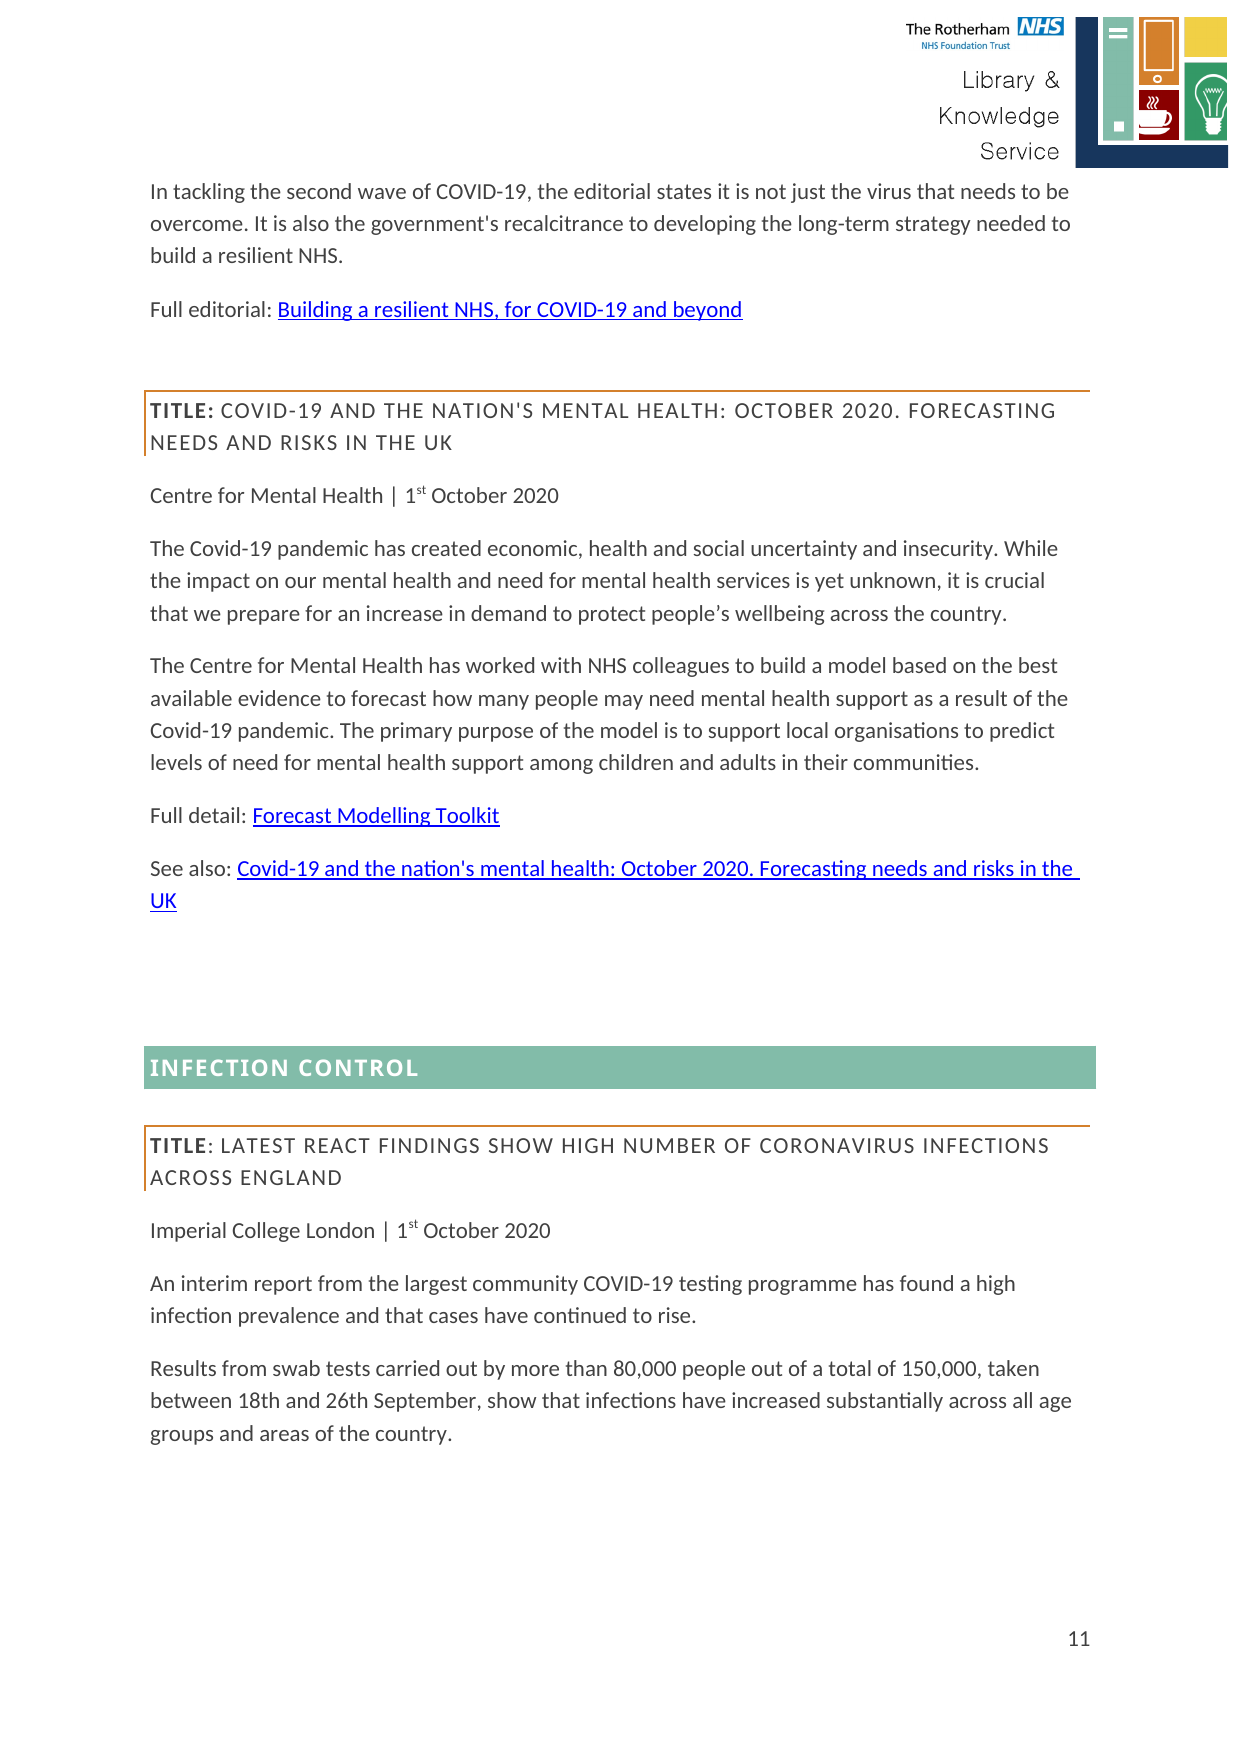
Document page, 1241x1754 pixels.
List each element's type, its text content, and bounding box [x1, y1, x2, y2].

text In tackling the second wave of COVID-19, the editorial states it is not just the virus that needs to be overcome. It is also the government's recalcitrance to developing the long-term strategy needed to build a resilient NHS. [150, 177, 1090, 270]
text The Centre for Mental Health has worked with NHS colleagues to build a model based on the best available evidence to forecast how many people may need mental health support as a result of the Covid-19 pandemic. The primary purpose of the model is to support local organisations to predict levels of need for mental health support among children and adults in their communities. [150, 652, 1090, 776]
picture [902, 17, 1229, 177]
text Title: Covid-19 and the nation's mental health: October 2020. Forecasting needs and risks in the Uk [146, 392, 1090, 456]
text An interim report from the largest community COVID-19 testing programme has found a high infection prevalence and that cases have continued to rise. [150, 1269, 1090, 1329]
text Infection control [150, 1052, 1090, 1083]
text Results from swab tests carried out by more than 80,000 people out of a total of 150,000, taken between 18th and 26th September, show that infections have increased substantially across all age groups and areas of the country. [150, 1354, 1090, 1447]
text The Covid-19 pandemic has created economic, health and social uncertainty and insecurity. While the impact on our mental health and need for mental health services is yet unknown, it is crucial that we prepare for an increase in demand to protect people’s wellbeing across the country. [150, 534, 1090, 627]
text Full editorial: Building a resilient NHS, for COVID-19 and beyond [150, 295, 1090, 355]
text Centre for Mental Health | 1st October 2020 [150, 481, 1090, 509]
text Title: Latest REACT findings show high number of coronavirus infections across England [146, 1127, 1090, 1191]
text Imperial College London | 1st October 2020 [150, 1216, 1090, 1244]
text Full detail: Forecast Modelling Toolkit [150, 801, 1090, 829]
text See also: Covid-19 and the nation's mental health: October 2020. Forecasting needs and risks in the UK [150, 854, 1090, 914]
